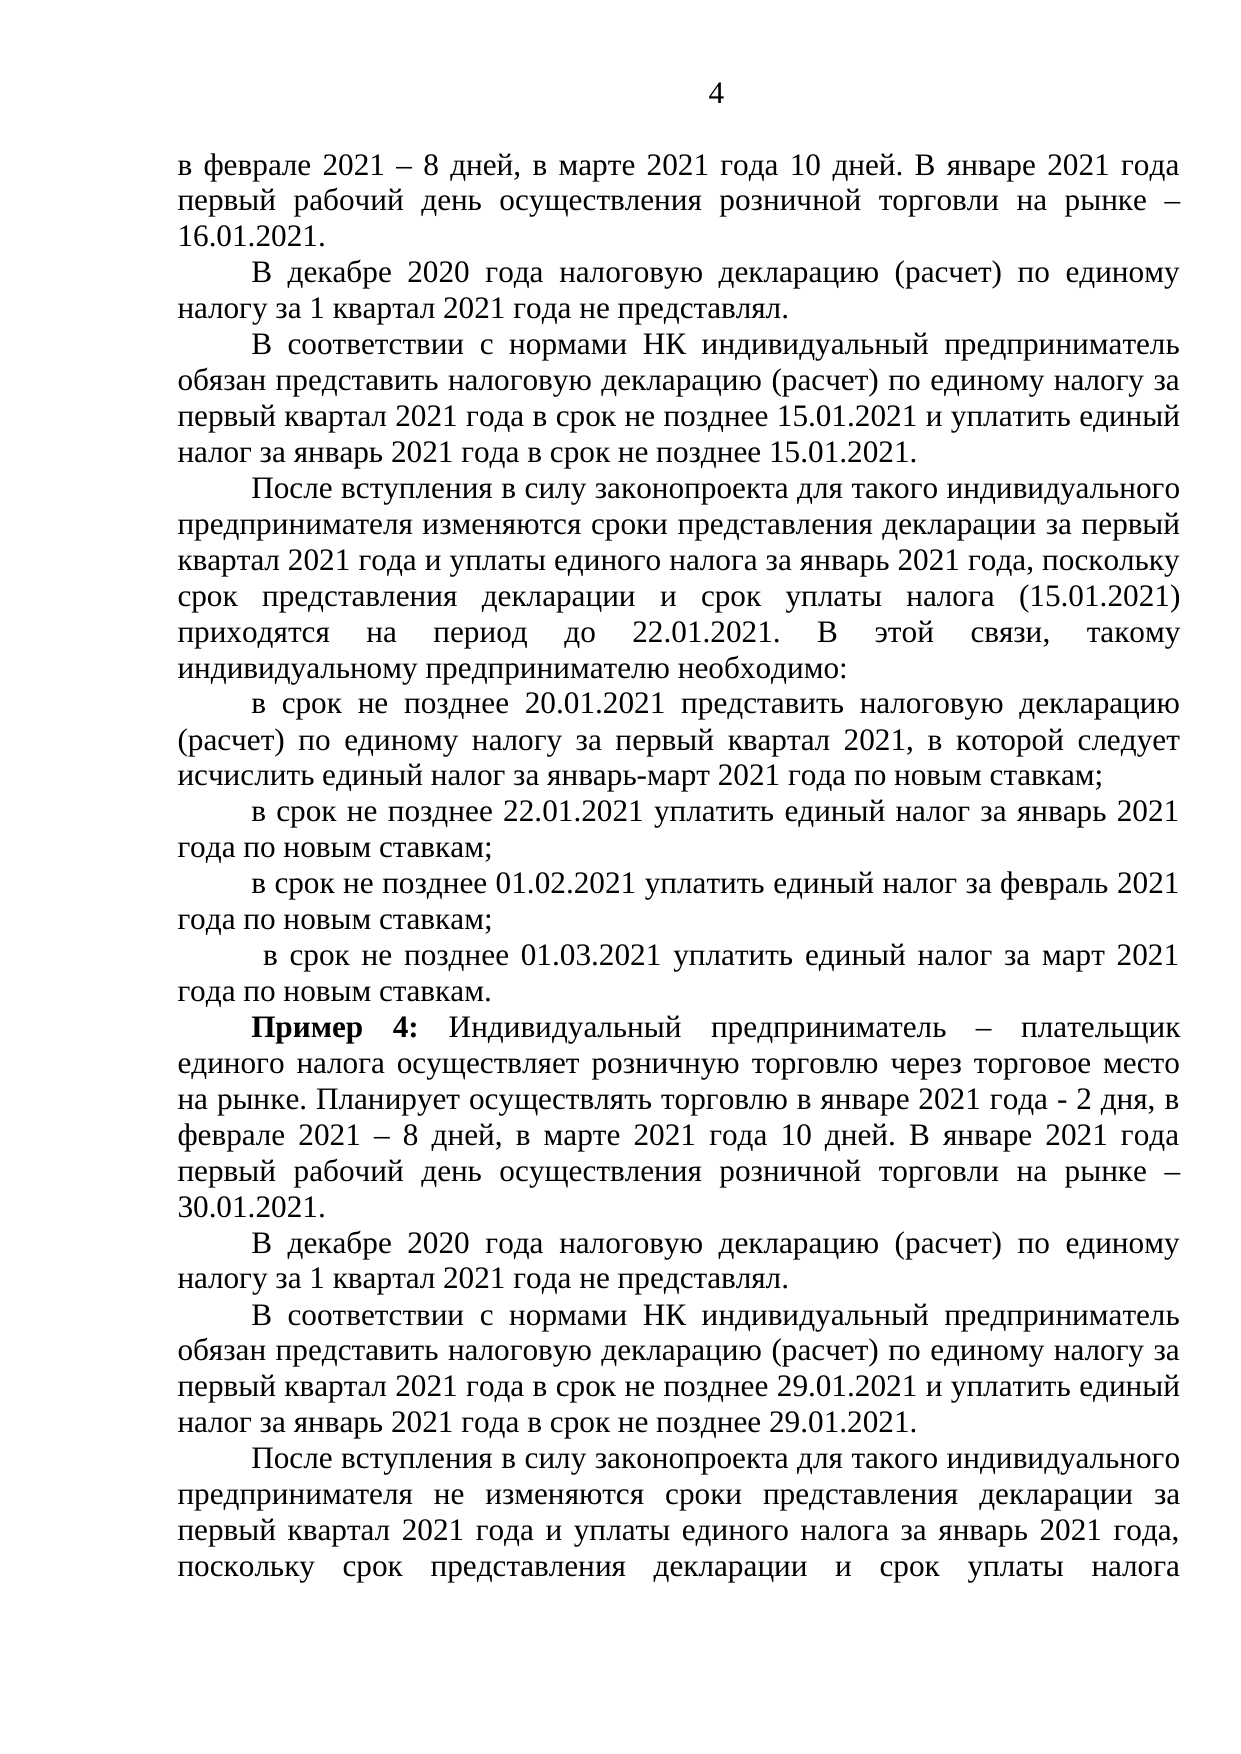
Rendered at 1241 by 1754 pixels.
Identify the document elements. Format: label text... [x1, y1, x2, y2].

text Пример 4: Индивидуальный предприниматель – плательщик единого налога осуществляет розничную торговлю через торговое место на рынке. Планирует осуществлять торговлю в январе 2021 года - 2 дня, в феврале 2021 – 8 дней, в марте 2021 года 10 дней. В январе 2021 года первый рабочий день осуществления розничной торговли на рынке – 30.01.2021. [177, 1008, 1181, 1224]
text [177, 1439, 1181, 1583]
text В декабре 2020 года налоговую декларацию (расчет) по единому налогу за 1 квартал 2021 года не представлял. [177, 253, 1181, 325]
text в срок не позднее 01.02.2021 уплатить единый налог за февраль 2021 года по новым ставкам; [177, 864, 1181, 936]
text в срок не позднее 22.01.2021 уплатить единый налог за январь 2021 года по новым ставкам; [177, 793, 1181, 864]
text В соответствии с нормами НК индивидуальный предприниматель обязан представить налоговую декларацию (расчет) по единому налогу за первый квартал 2021 года в срок не позднее 15.01.2021 и уплатить единый налог за январь 2021 года в срок не позднее 15.01.2021. [177, 325, 1181, 469]
text в срок не позднее 20.01.2021 представить налоговую декларацию (расчет) по единому налогу за первый квартал 2021, в которой следует исчислить единый налог за январь-март 2021 года по новым ставкам; [177, 685, 1181, 793]
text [177, 146, 1181, 253]
text После вступления в силу законопроекта для такого индивидуального предпринимателя изменяются сроки представления декларации за первый квартал 2021 года и уплаты единого налога за январь 2021 года, поскольку срок представления декларации и срок уплаты налога (15.01.2021) приходятся на период до 22.01.2021. В этой связи, такому индивидуальному предпринимателю необходимо: [177, 469, 1181, 685]
text В декабре 2020 года налоговую декларацию (расчет) по единому налогу за 1 квартал 2021 года не представлял. [177, 1224, 1181, 1296]
text В соответствии с нормами НК индивидуальный предприниматель обязан представить налоговую декларацию (расчет) по единому налогу за первый квартал 2021 года в срок не позднее 29.01.2021 и уплатить единый налог за январь 2021 года в срок не позднее 29.01.2021. [177, 1296, 1181, 1439]
text в срок не позднее 01.03.2021 уплатить единый налог за март 2021 года по новым ставкам. [177, 936, 1181, 1008]
